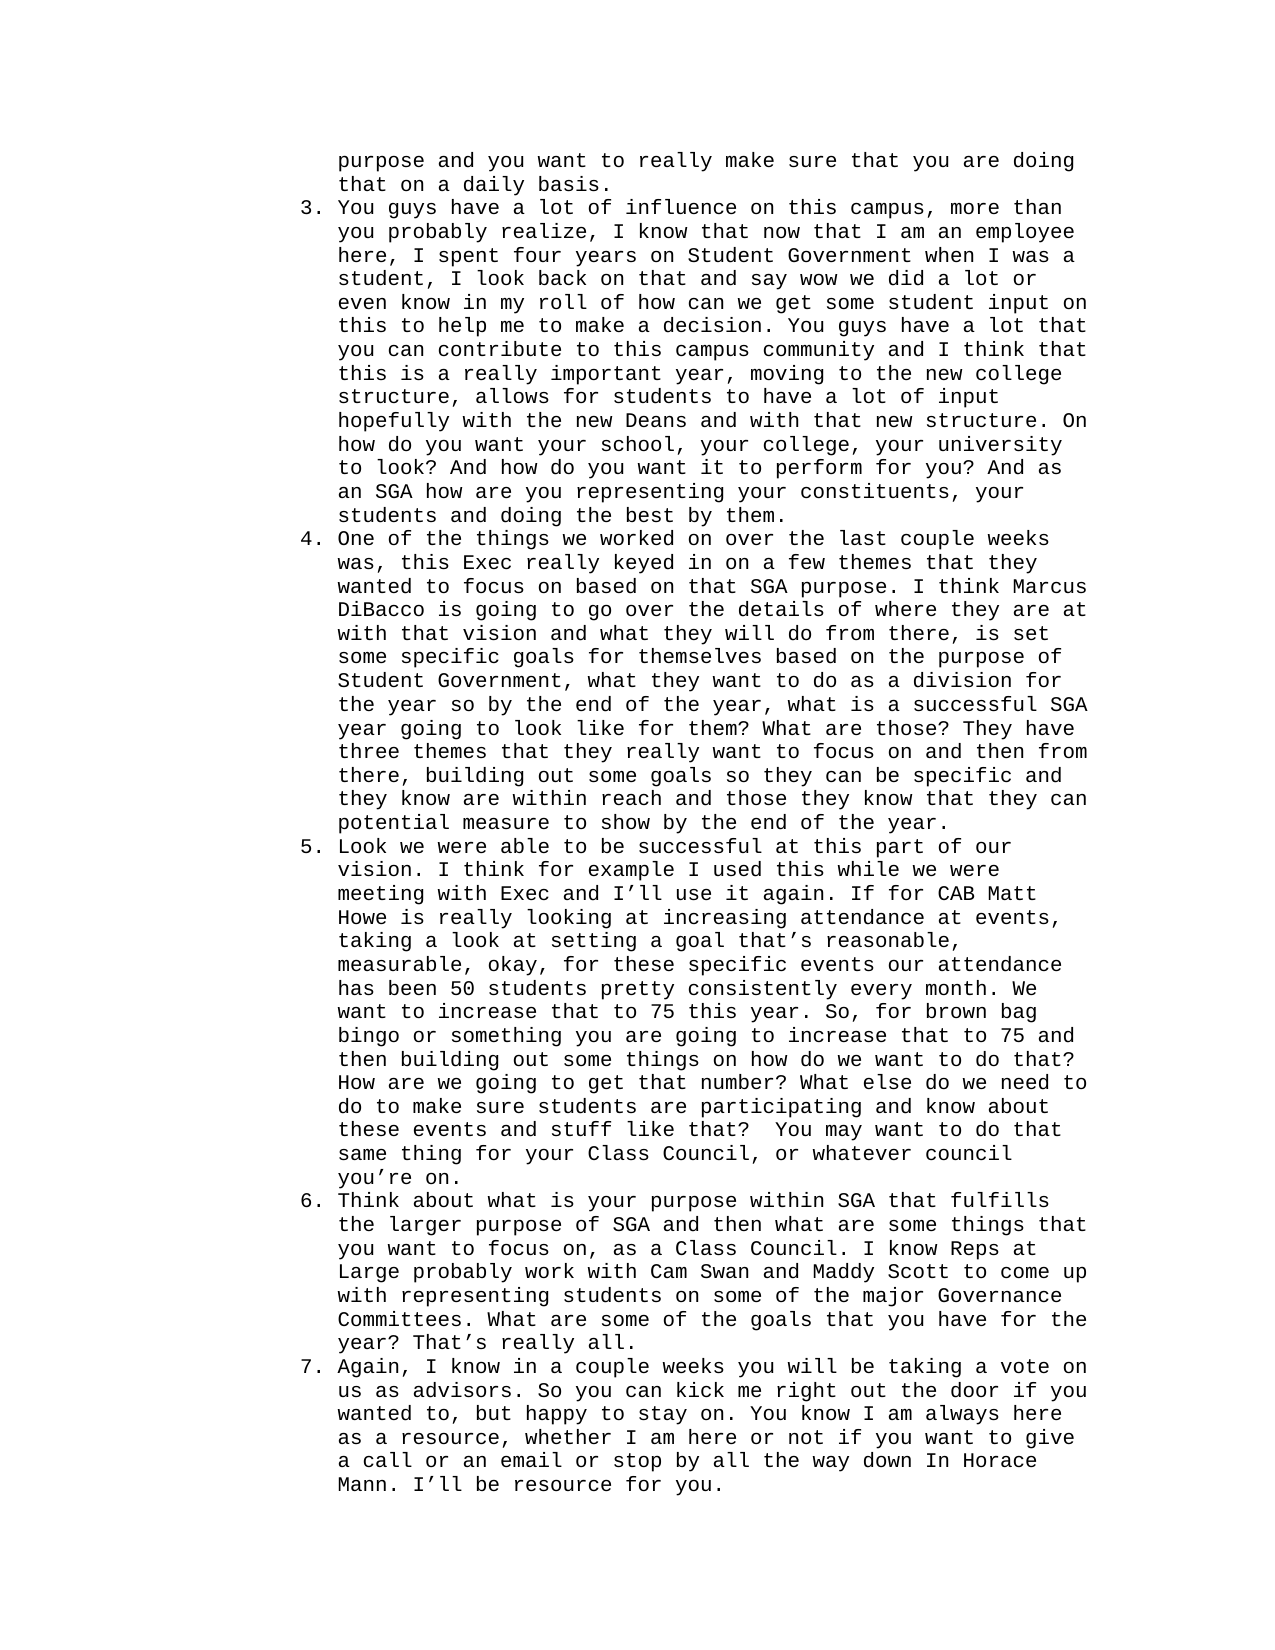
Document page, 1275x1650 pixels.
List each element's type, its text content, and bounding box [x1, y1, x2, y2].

list You guys have a lot of influence on this campus, more than you probably realize, I know that now that I am an employee here, I spent four years on Student Government when I was a student, I look back on that and say wow we did a lot or even know in my roll of how can we get some student input on this to help me to make a decision. You guys have a lot that you can contribute to this campus community and I think that this is a really important year, moving to the new college structure, allows for students to have a lot of input hopefully with the new Deans and with that new structure. On how do you want your school, your college, your university to look? And how do you want it to perform for you? And as an SGA how are you representing your constituents, your students and doing the best by them. [300, 197, 1087, 528]
list Again, I know in a couple weeks you will be taking a vote on us as advisors. So you can kick me right out the door if you wanted to, but happy to stay on. You know I am always here as a resource, whether I am here or not if you want to give a call or an email or stop by all the way down In Horace Mann. I’ll be resource for you. [300, 1356, 1087, 1498]
list Look we were able to be successful at this part of our vision. I think for example I used this while we were meeting with Exec and I’ll use it again. If for CAB Matt Howe is really looking at increasing attendance at events, taking a look at setting a goal that’s reasonable, measurable, okay, for these specific events our attendance has been 50 students pretty consistently every month. We want to increase that to 75 this year. So, for brown bag bingo or something you are going to increase that to 75 and then building out some things on how do we want to do that? How are we going to get that number? What else do we need to do to make sure students are participating and know about these events and stuff like that? You may want to do that same thing for your Class Council, or whatever council you’re on. [300, 836, 1087, 1190]
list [300, 150, 1087, 197]
list One of the things we worked on over the last couple weeks was, this Exec really keyed in on a few themes that they wanted to focus on based on that SGA purpose. I think Marcus DiBacco is going to go over the details of where they are at with that vision and what they will do from there, is set some specific goals for themselves based on the purpose of Student Government, what they want to do as a division for the year so by the end of the year, what is a successful SGA year going to look like for them? What are those? They have three themes that they really want to focus on and then from there, building out some goals so they can be specific and they know are within reach and those they know that they can potential measure to show by the end of the year. [300, 528, 1087, 836]
list Think about what is your purpose within SGA that fulfills the larger purpose of SGA and then what are some things that you want to focus on, as a Class Council. I know Reps at Large probably work with Cam Swan and Maddy Scott to come up with representing students on some of the major Governance Committees. What are some of the goals that you have for the year? That’s really all. [300, 1190, 1087, 1356]
